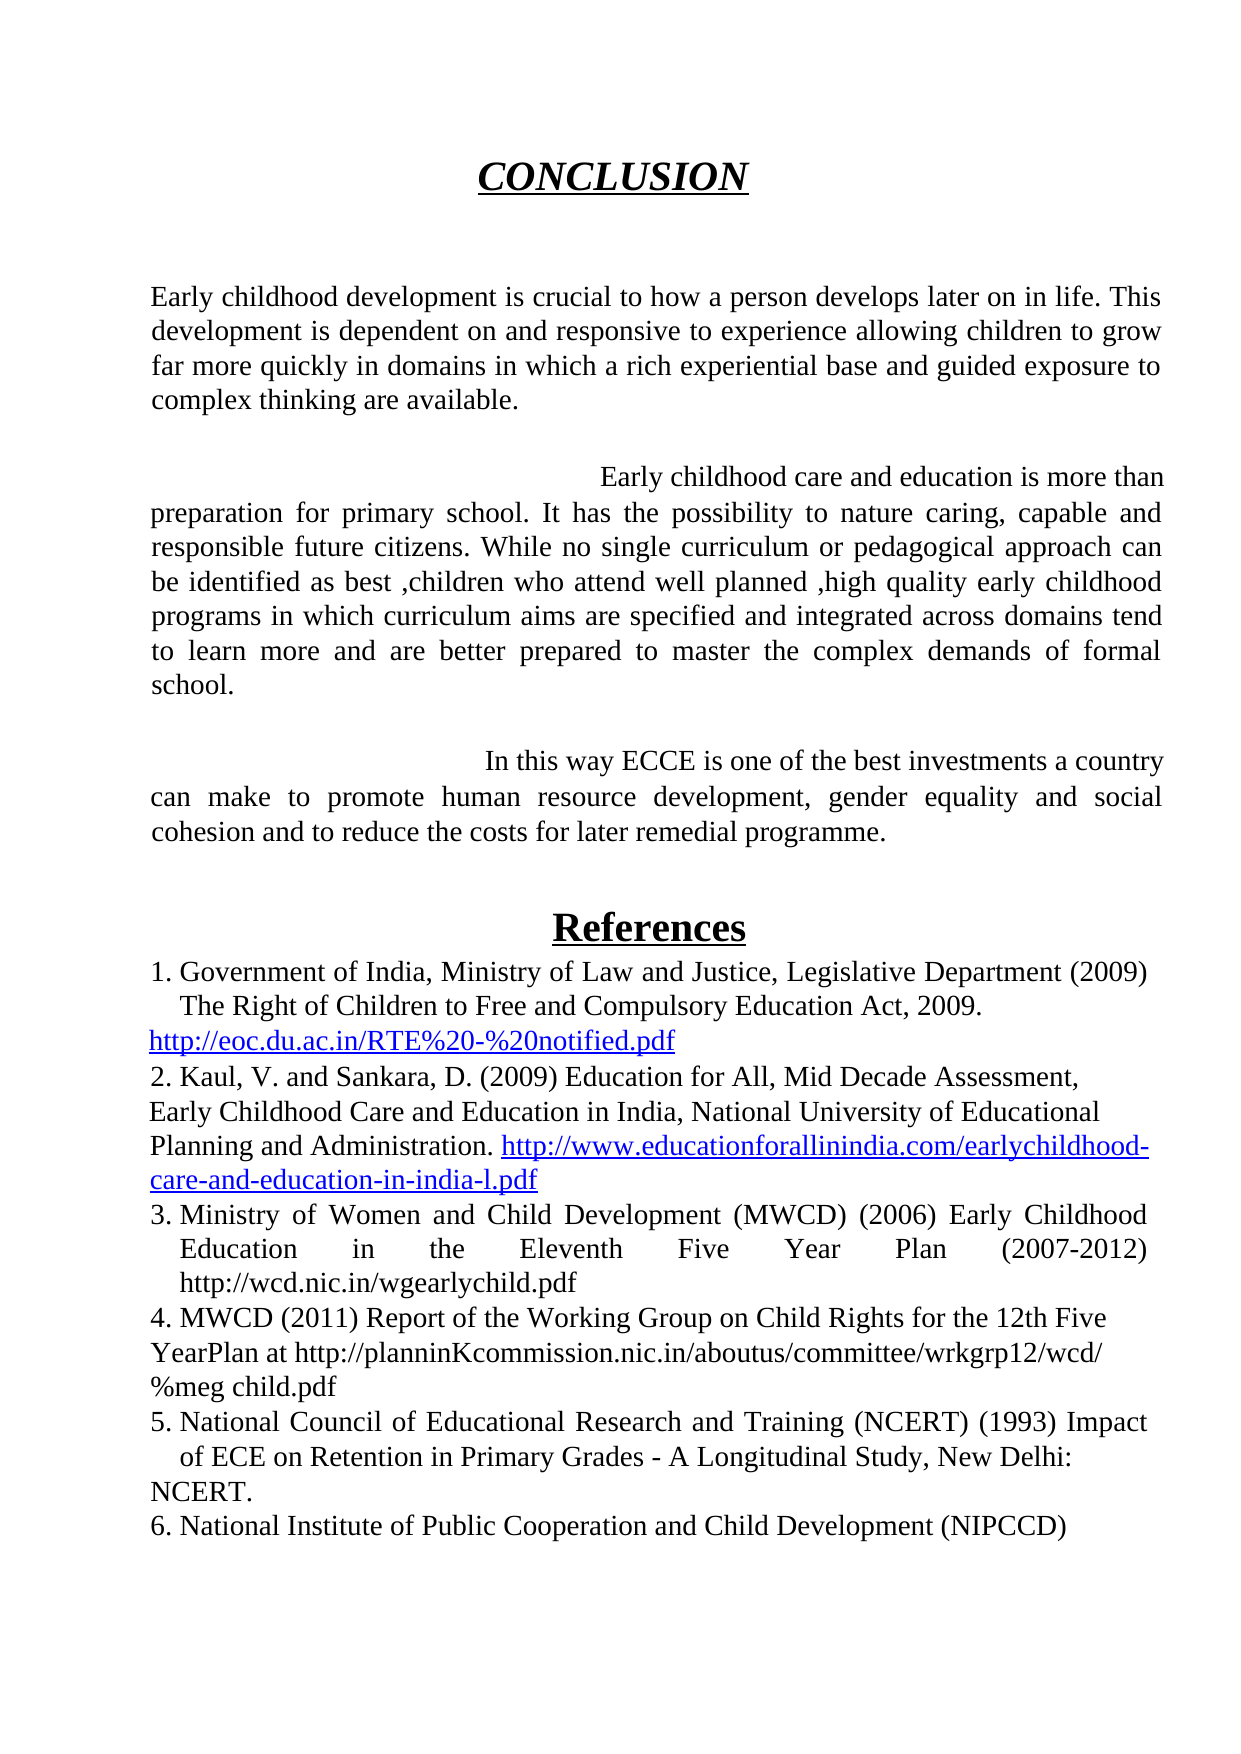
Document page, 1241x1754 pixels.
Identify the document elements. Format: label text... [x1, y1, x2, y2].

text Early childhood care and education is more than [150, 459, 1164, 492]
text Early Childhood Care and Education in India, National University of Educational Planning and Administration. http://www.educationforallinindia.com/earlychildhood-care-and-education-in-india-l.pdf [148, 1094, 1163, 1196]
subtitle References [150, 902, 1148, 950]
list National Institute of Public Cooperation and Child Development (NIPCCD) [150, 1508, 1148, 1542]
text http://eoc.du.ac.in/RTE%20-%20notified.pdf [148, 1023, 1163, 1057]
text In this way ECCE is one of the best investments a country [150, 743, 1164, 777]
list Ministry of Women and Child Development (MWCD) (2006) Early Childhood Education in the Eleventh Five Year Plan (2007-2012) http://wcd.nic.in/wgearlychild.pdf [150, 1197, 1148, 1299]
text %meg child.pdf [150, 1369, 1148, 1403]
text CONCLUSION [150, 151, 1076, 199]
list MWCD (2011) Report of the Working Group on Child Rights for the 12th Five [150, 1300, 1148, 1333]
text preparation for primary school. It has the possibility to nature caring, capable and responsible future citizens. While no single curriculum or pedagogical approach can be identified as best ,children who attend well planned ,high quality early childhood programs in which curriculum aims are specified and integrated across domains tend to learn more and are better prepared to master the complex demands of formal school. [150, 495, 1163, 701]
list Kaul, V. and Sankara, D. (2009) Education for All, Mid Decade Assessment, [150, 1059, 1148, 1093]
text NCERT. [150, 1474, 1148, 1507]
text can make to promote human resource development, gender equality and social cohesion and to reduce the costs for later remedial programme. [150, 779, 1163, 847]
text YearPlan at http://planninKcommission.nic.in/aboutus/committee/wrkgrp12/wcd/ [150, 1335, 1148, 1368]
list National Council of Educational Research and Training (NCERT) (1993) Impact of ECE on Retention in Primary Grades - A Longitudinal Study, New Delhi: [150, 1404, 1148, 1472]
list Government of India, Ministry of Law and Justice, Legislative Department (2009) The Right of Children to Free and Compulsory Education Act, 2009. [150, 954, 1148, 1022]
text Early childhood development is crucial to how a person develops later on in life. This development is dependent on and responsive to experience allowing children to grow far more quickly in domains in which a rich experiential base and guided exposure to complex thinking are available. [150, 279, 1163, 416]
